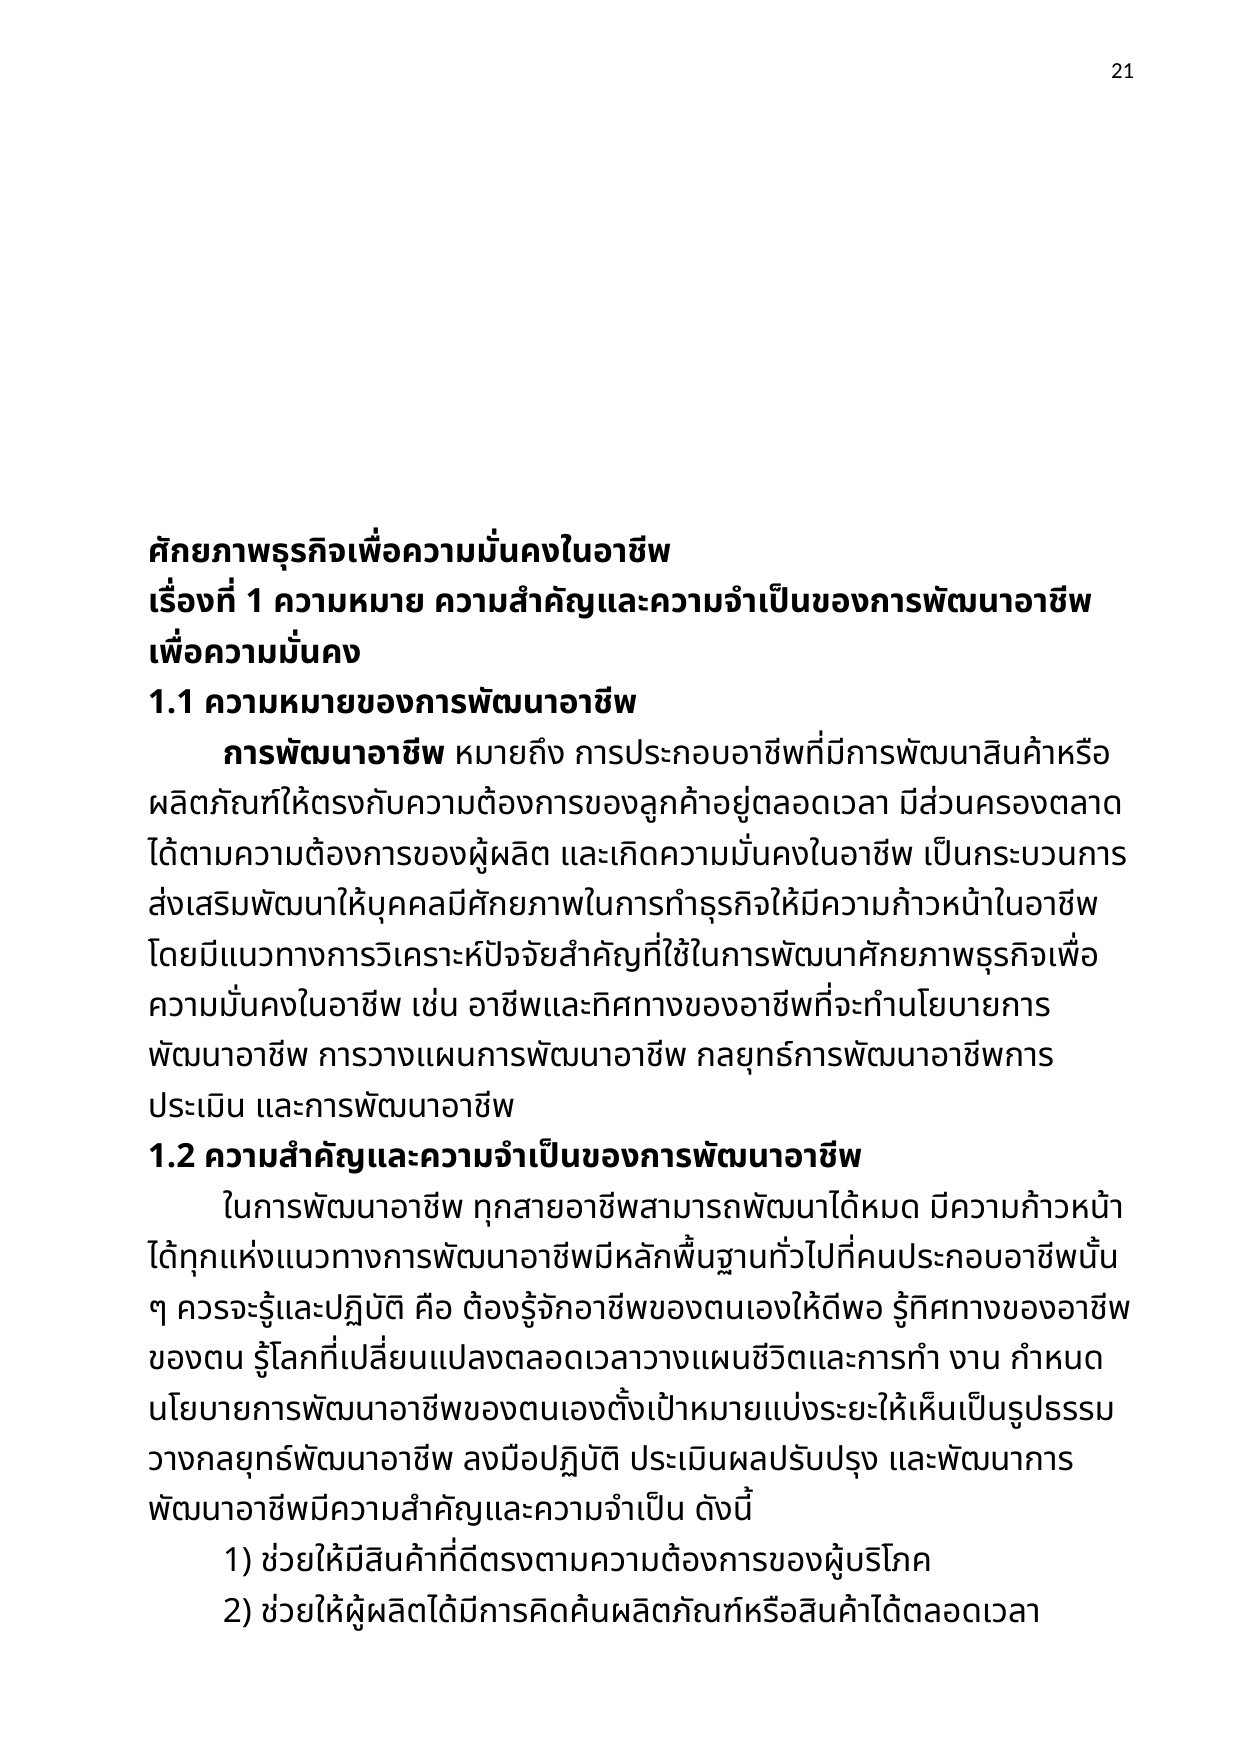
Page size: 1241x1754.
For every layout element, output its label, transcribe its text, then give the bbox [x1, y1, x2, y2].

text ในการพัฒนาอาชีพ ทุกสายอาชีพสามารถพัฒนาได้หมด มีความก้าวหน้าได้ทุกแห่งแนวทางการพัฒนาอาชีพมีหลักพื้นฐานทั่วไปที่คนประกอบอาชีพนั้น ๆ ควรจะรู้และปฏิบัติ คือ ต้องรู้จักอาชีพของตนเองให้ดีพอ รู้ทิศทางของอาชีพของตน รู้โลกที่เปลี่ยนแปลงตลอดเวลาวางแผนชีวิตและการทำ งาน กำหนดนโยบายการพัฒนาอาชีพของตนเองตั้งเป้าหมายแบ่งระยะให้เห็นเป็นรูปธรรม วางกลยุทธ์พัฒนาอาชีพ ลงมือปฏิบัติ ประเมินผลปรับปรุง และพัฒนาการพัฒนาอาชีพมีความสำคัญและความจำเป็น ดังนี้ [148, 1183, 1134, 1536]
text เรื่องที่ 1 ความหมาย ความสำคัญและความจำเป็นของการพัฒนาอาชีพเพื่อความมั่นคง [148, 577, 1134, 678]
text ศักยภาพธุรกิจเพื่อความมั่นคงในอาชีพ [148, 527, 1134, 577]
text 1.2 ความสำคัญและความจำเป็นของการพัฒนาอาชีพ [148, 1132, 1134, 1183]
text 2) ช่วยให้ผู้ผลิตได้มีการคิดค้นผลิตภัณฑ์หรือสินค้าได้ตลอดเวลา [148, 1586, 1134, 1637]
text การพัฒนาอาชีพ หมายถึง การประกอบอาชีพที่มีการพัฒนาสินค้าหรือผลิตภัณฑ์ให้ตรงกับความต้องการของลูกค้าอยู่ตลอดเวลา มีส่วนครองตลาดได้ตามความต้องการของผู้ผลิต และเกิดความมั่นคงในอาชีพ เป็นกระบวนการส่งเสริมพัฒนาให้บุคคลมีศักยภาพในการทำธุรกิจให้มีความก้าวหน้าในอาชีพ โดยมีแนวทางการวิเคราะห์ปัจจัยสำคัญที่ใช้ในการพัฒนาศักยภาพธุรกิจเพื่อความมั่นคงในอาชีพ เช่น อาชีพและทิศทางของอาชีพที่จะทำนโยบายการพัฒนาอาชีพ การวางแผนการพัฒนาอาชีพ กลยุทธ์การพัฒนาอาชีพการประเมิน และการพัฒนาอาชีพ [148, 729, 1134, 1132]
text 1) ช่วยให้มีสินค้าที่ดีตรงตามความต้องการของผู้บริโภค [148, 1536, 1134, 1586]
text 1.1 ความหมายของการพัฒนาอาชีพ [148, 678, 1134, 729]
